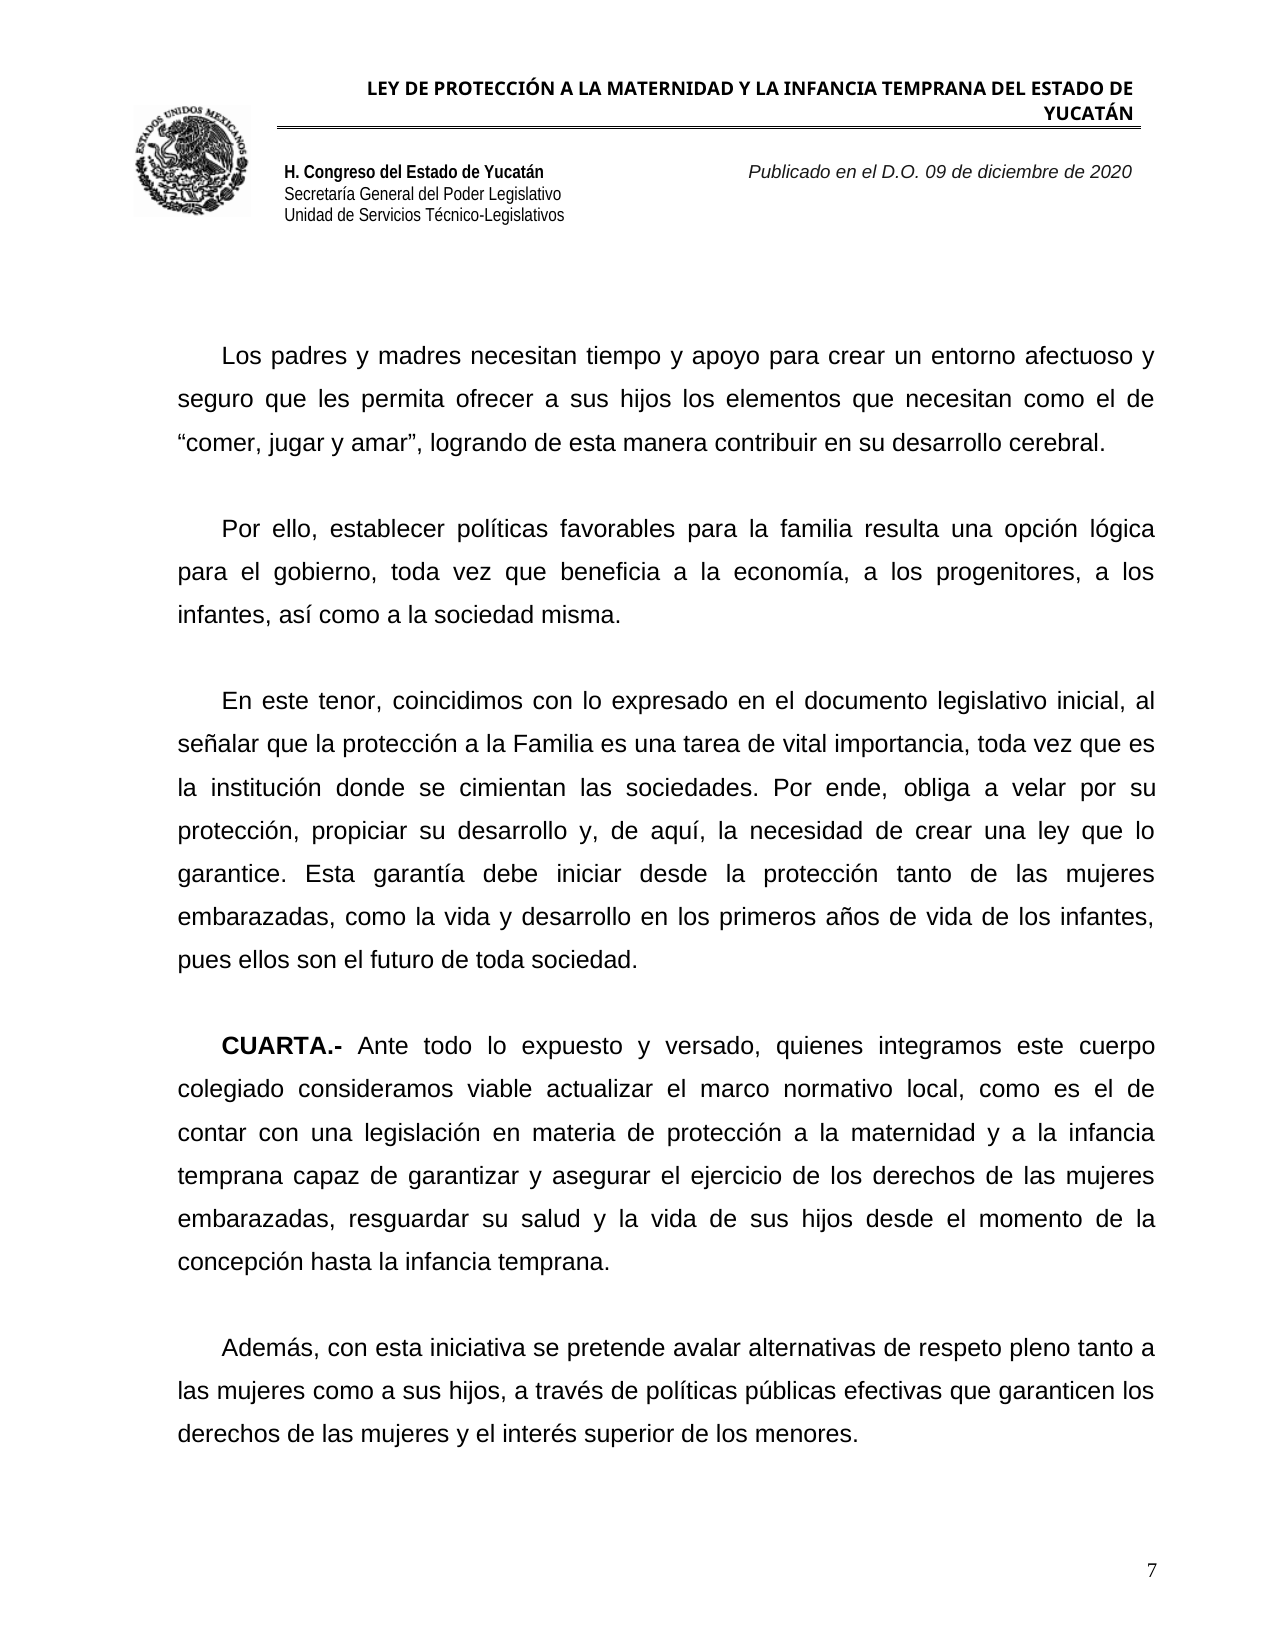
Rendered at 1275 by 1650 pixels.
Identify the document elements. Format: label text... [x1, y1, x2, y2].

text En este tenor, coincidimos con lo expresado en el documento legislativo inicial, al señalar que la protección a la Familia es una tarea de vital importancia, toda vez que es la institución donde se cimientan las sociedades. Por ende, obliga a velar por su protección, propiciar su desarrollo y, de aquí, la necesidad de crear una ley que lo garantice. Esta garantía debe iniciar desde la protección tanto de las mujeres embarazadas, como la vida y desarrollo en los primeros años de vida de los infantes, pues ellos son el futuro de toda sociedad. [177, 686, 1157, 974]
text Los padres y madres necesitan tiempo y apoyo para crear un entorno afectuoso y seguro que les permita ofrecer a sus hijos los elementos que necesitan como el de “comer, jugar y amar”, logrando de esta manera contribuir en su desarrollo cerebral. [177, 341, 1157, 456]
text Además, con esta iniciativa se pretende avalar alternativas de respeto pleno tanto a las mujeres como a sus hijos, a través de políticas públicas efectivas que garanticen los derechos de las mujeres y el interés superior de los menores. [177, 1333, 1157, 1448]
text Por ello, establecer políticas favorables para la familia resulta una opción lógica para el gobierno, toda vez que beneficia a la economía, a los progenitores, a los infantes, así como a la sociedad misma. [177, 514, 1157, 629]
text CUARTA.- Ante todo lo expuesto y versado, quienes integramos este cuerpo colegiado consideramos viable actualizar el marco normativo local, como es el de contar con una legislación en materia de protección a la maternidad y a la infancia temprana capaz de garantizar y asegurar el ejercicio de los derechos de las mujeres embarazadas, resguardar su salud y la vida de sus hijos desde el momento de la concepción hasta la infancia temprana. [177, 1031, 1157, 1276]
